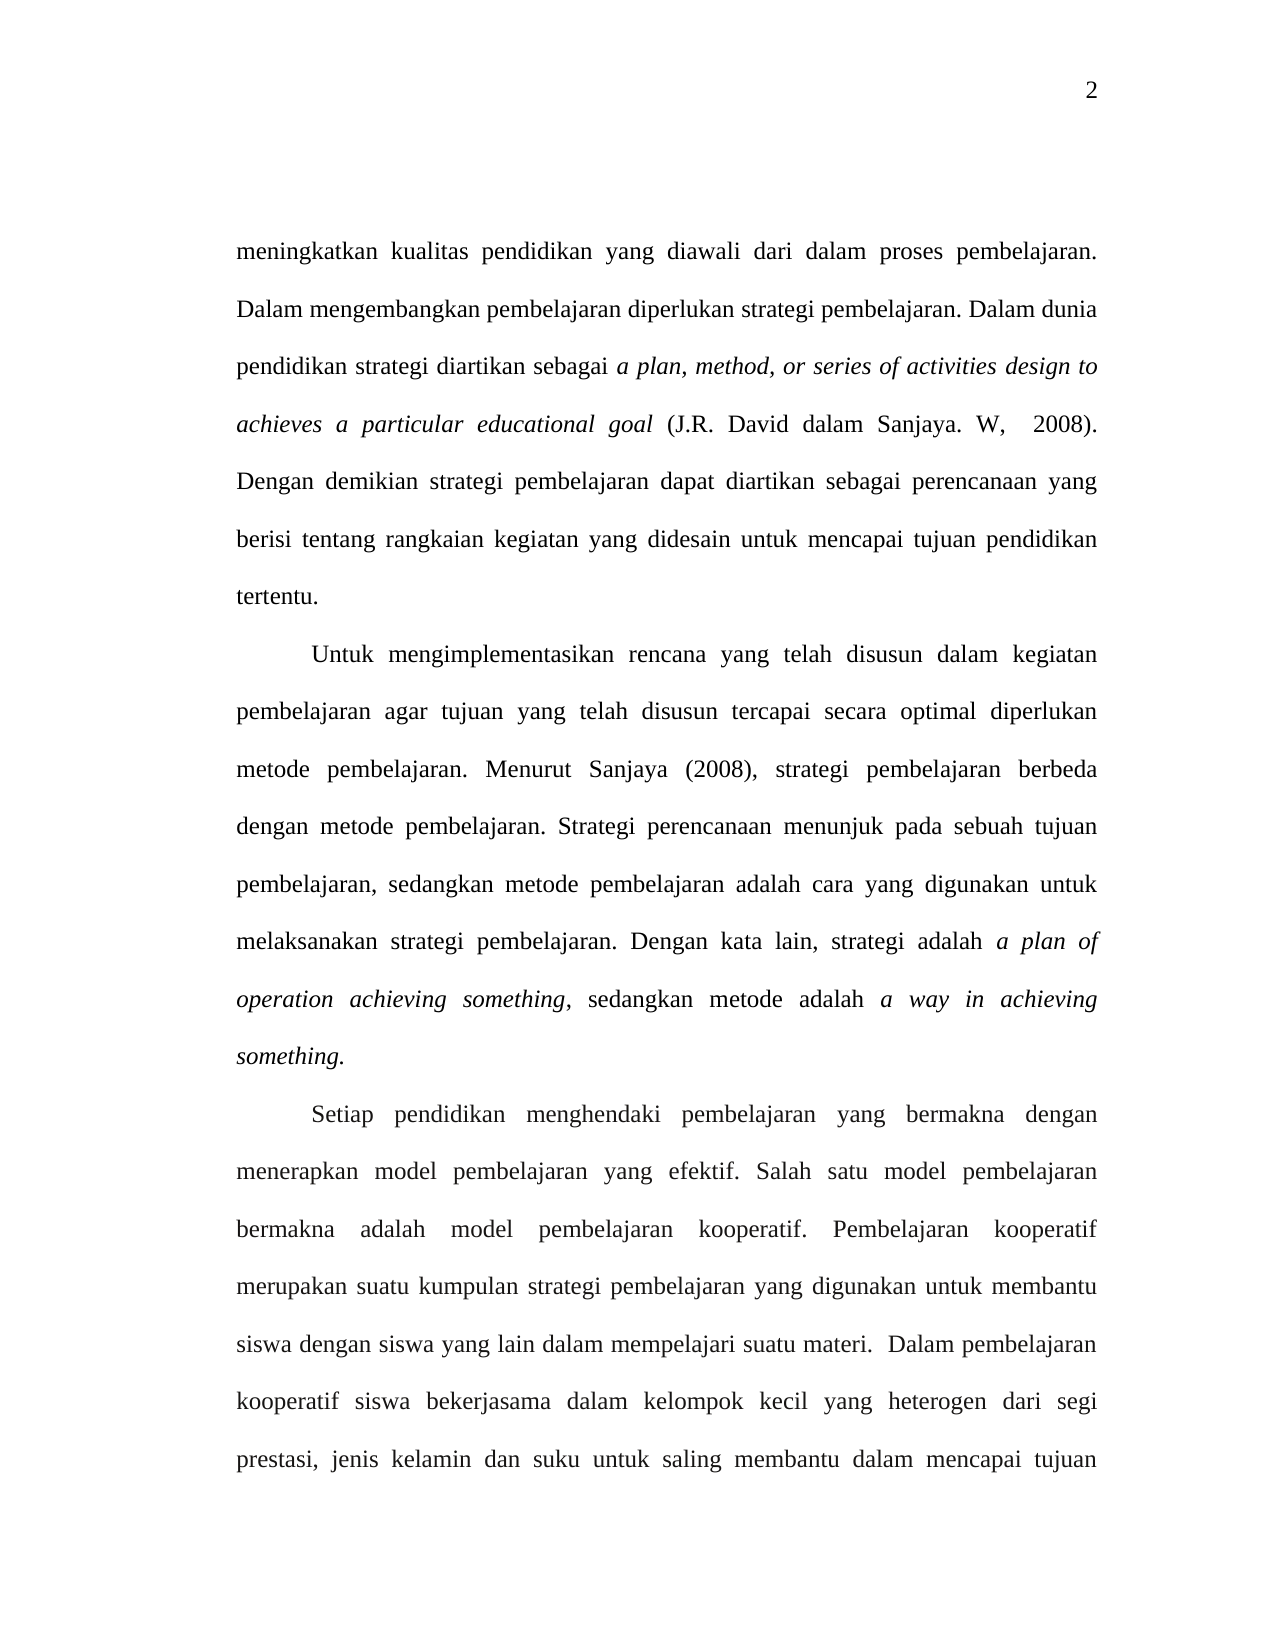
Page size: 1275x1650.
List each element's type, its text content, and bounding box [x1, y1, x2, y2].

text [236, 1099, 1098, 1472]
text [236, 236, 1098, 610]
text Untuk mengimplementasikan rencana yang telah disusun dalam kegiatan pembelajaran agar tujuan yang telah disusun tercapai secara optimal diperlukan metode pembelajaran. Menurut Sanjaya (2008), strategi pembelajaran berbeda dengan metode pembelajaran. Strategi perencanaan menunjuk pada sebuah tujuan pembelajaran, sedangkan metode pembelajaran adalah cara yang digunakan untuk melaksanakan strategi pembelajaran. Dengan kata lain, strategi adalah a plan of operation achieving something, sedangkan metode adalah a way in achieving something. [236, 639, 1098, 1070]
